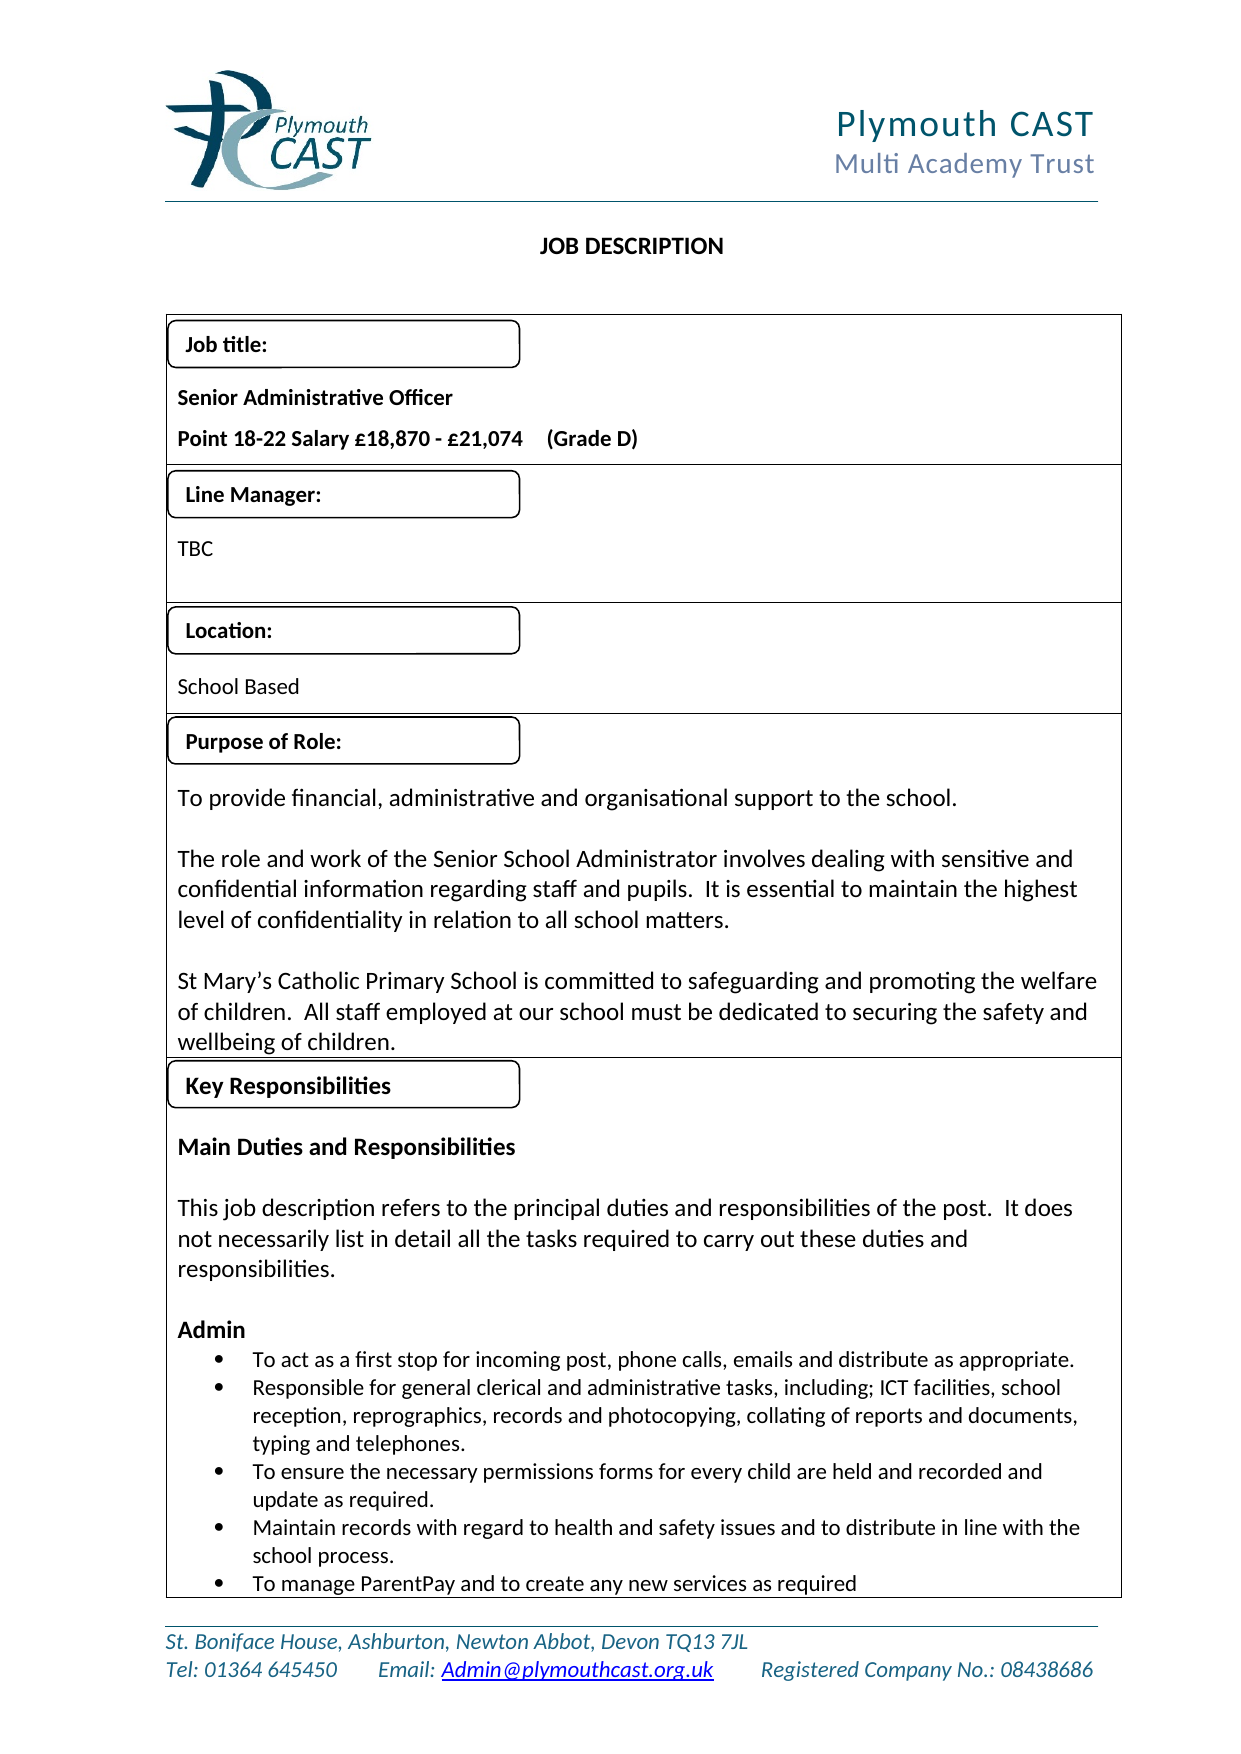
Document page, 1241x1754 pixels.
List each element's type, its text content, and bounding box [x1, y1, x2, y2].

text JOB DESCRIPTION [165, 230, 1098, 261]
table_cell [167, 1058, 1121, 1597]
table_cell School Based [167, 603, 1121, 712]
table_cell TBC [167, 465, 1121, 602]
table_header Senior Administrative Officer Point 18-22 Salary £18,870 - £21,074 (Grade D) [167, 315, 1121, 464]
picture [165, 70, 385, 191]
table_cell To provide financial, administrative and organisational support to the school. The role and work of the Senior School Administrator involves dealing with sensitive and confidential information regarding staff and pupils. It is essential to maintain the highest level of confidentiality in relation to all school matters. St Mary’s Catholic Primary School is committed to safeguarding and promoting the welfare of children. All staff employed at our school must be dedicated to securing the safety and wellbeing of children. [167, 714, 1121, 1057]
